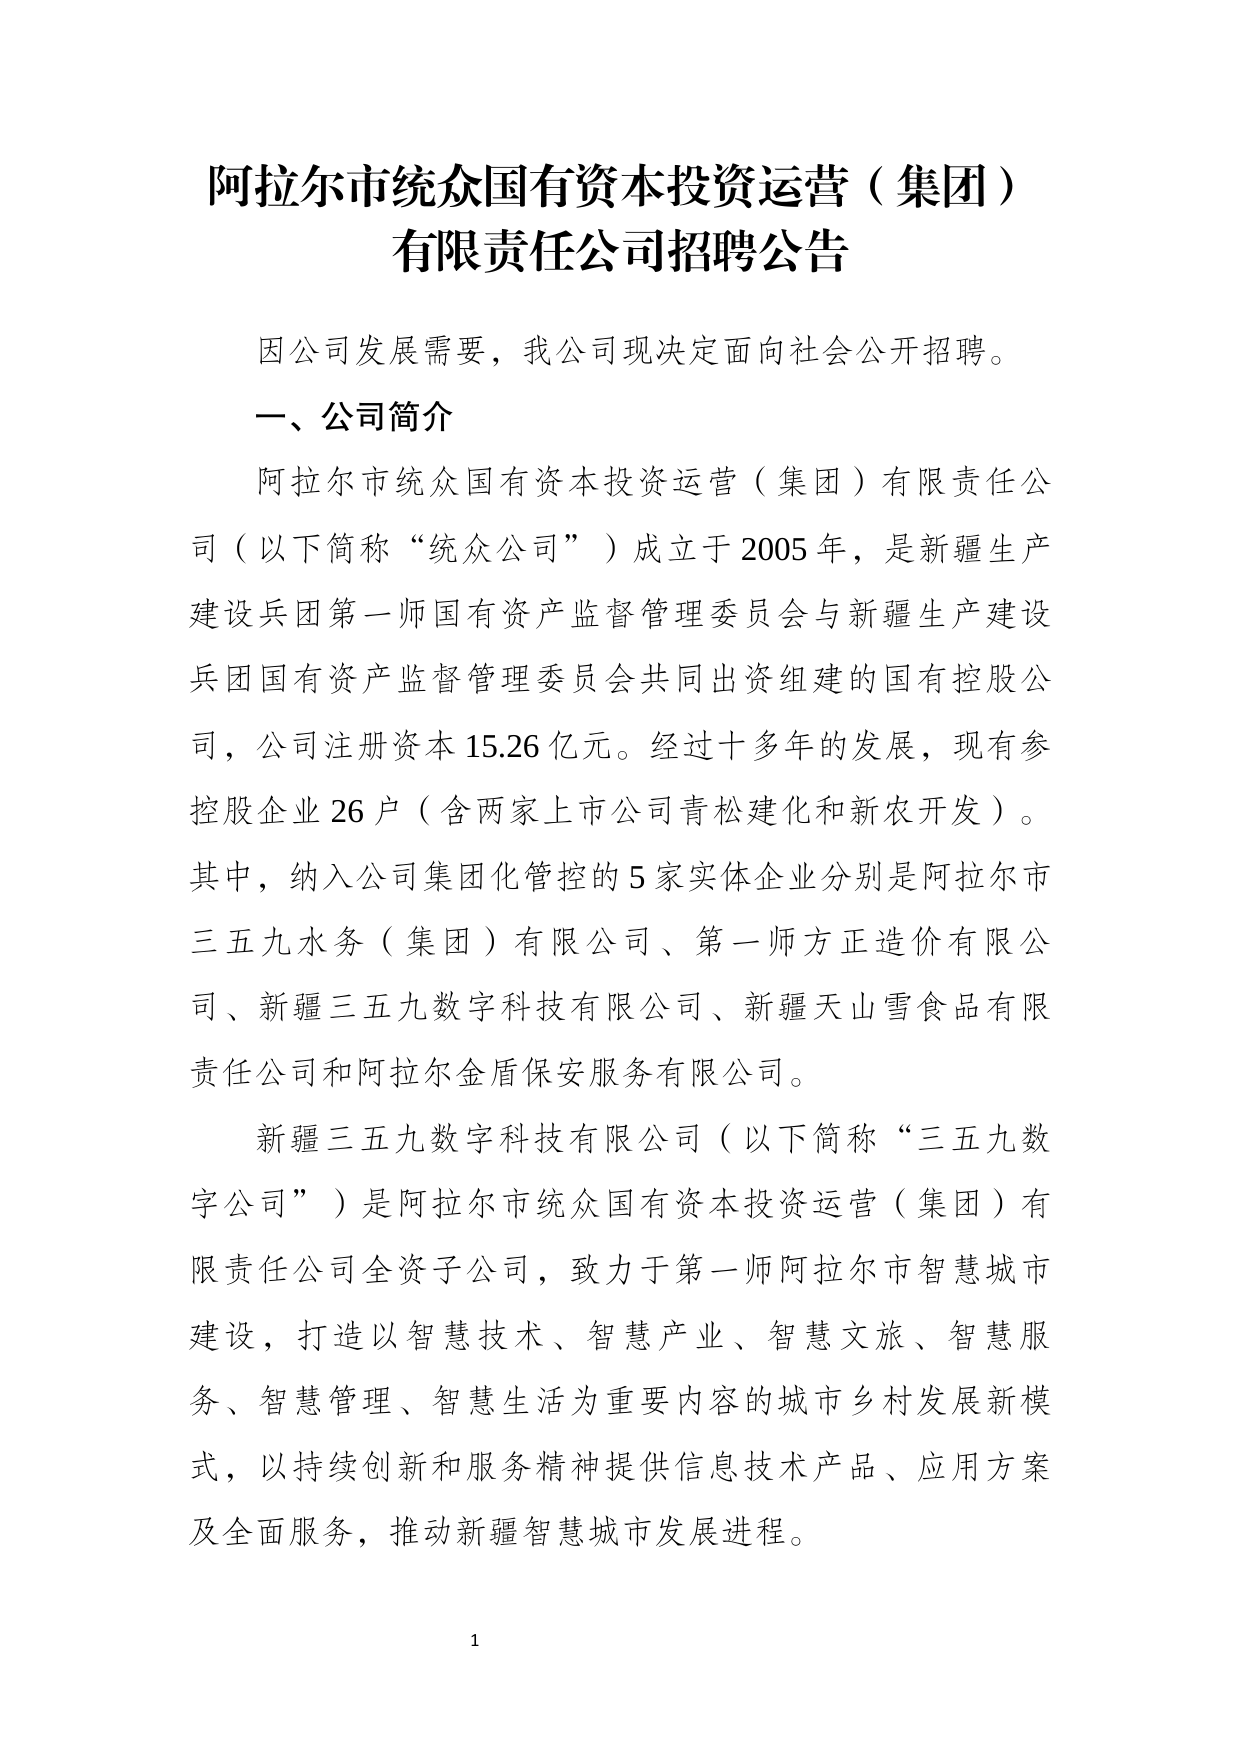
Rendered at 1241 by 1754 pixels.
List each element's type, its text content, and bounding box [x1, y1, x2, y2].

text 阿拉尔市统众国有资本投资运营（集团）有限责任公司（以下简称“统众公司”）成立于2005年，是新疆生产建设兵团第一师国有资产监督管理委员会与新疆生产建设兵团国有资产监督管理委员会共同出资组建的国有控股公司，公司注册资本15.26亿元。经过十多年的发展，现有参控股企业26户（含两家上市公司青松建化和新农开发）。其中，纳入公司集团化管控的5家实体企业分别是阿拉尔市三五九水务（集团）有限公司、第一师方正造价有限公司、新疆三五九数字科技有限公司、新疆天山雪食品有限责任公司和阿拉尔金盾保安服务有限公司。 [187, 450, 1053, 1107]
text 一、公司简介 [187, 385, 1053, 450]
text 新疆三五九数字科技有限公司（以下简称“三五九数字公司”）是阿拉尔市统众国有资本投资运营（集团）有限责任公司全资子公司，致力于第一师阿拉尔市智慧城市建设，打造以智慧技术、智慧产业、智慧文旅、智慧服务、智慧管理、智慧生活为重要内容的城市乡村发展新模式，以持续创新和服务精神提供信息技术产品、应用方案及全面服务，推动新疆智慧城市发展进程。 [187, 1107, 1053, 1566]
text 阿拉尔市统众国有资本投资运营（集团） [187, 155, 1053, 221]
text 因公司发展需要，我公司现决定面向社会公开招聘。 [187, 319, 1053, 385]
text 有限责任公司招聘公告 [187, 221, 1053, 286]
